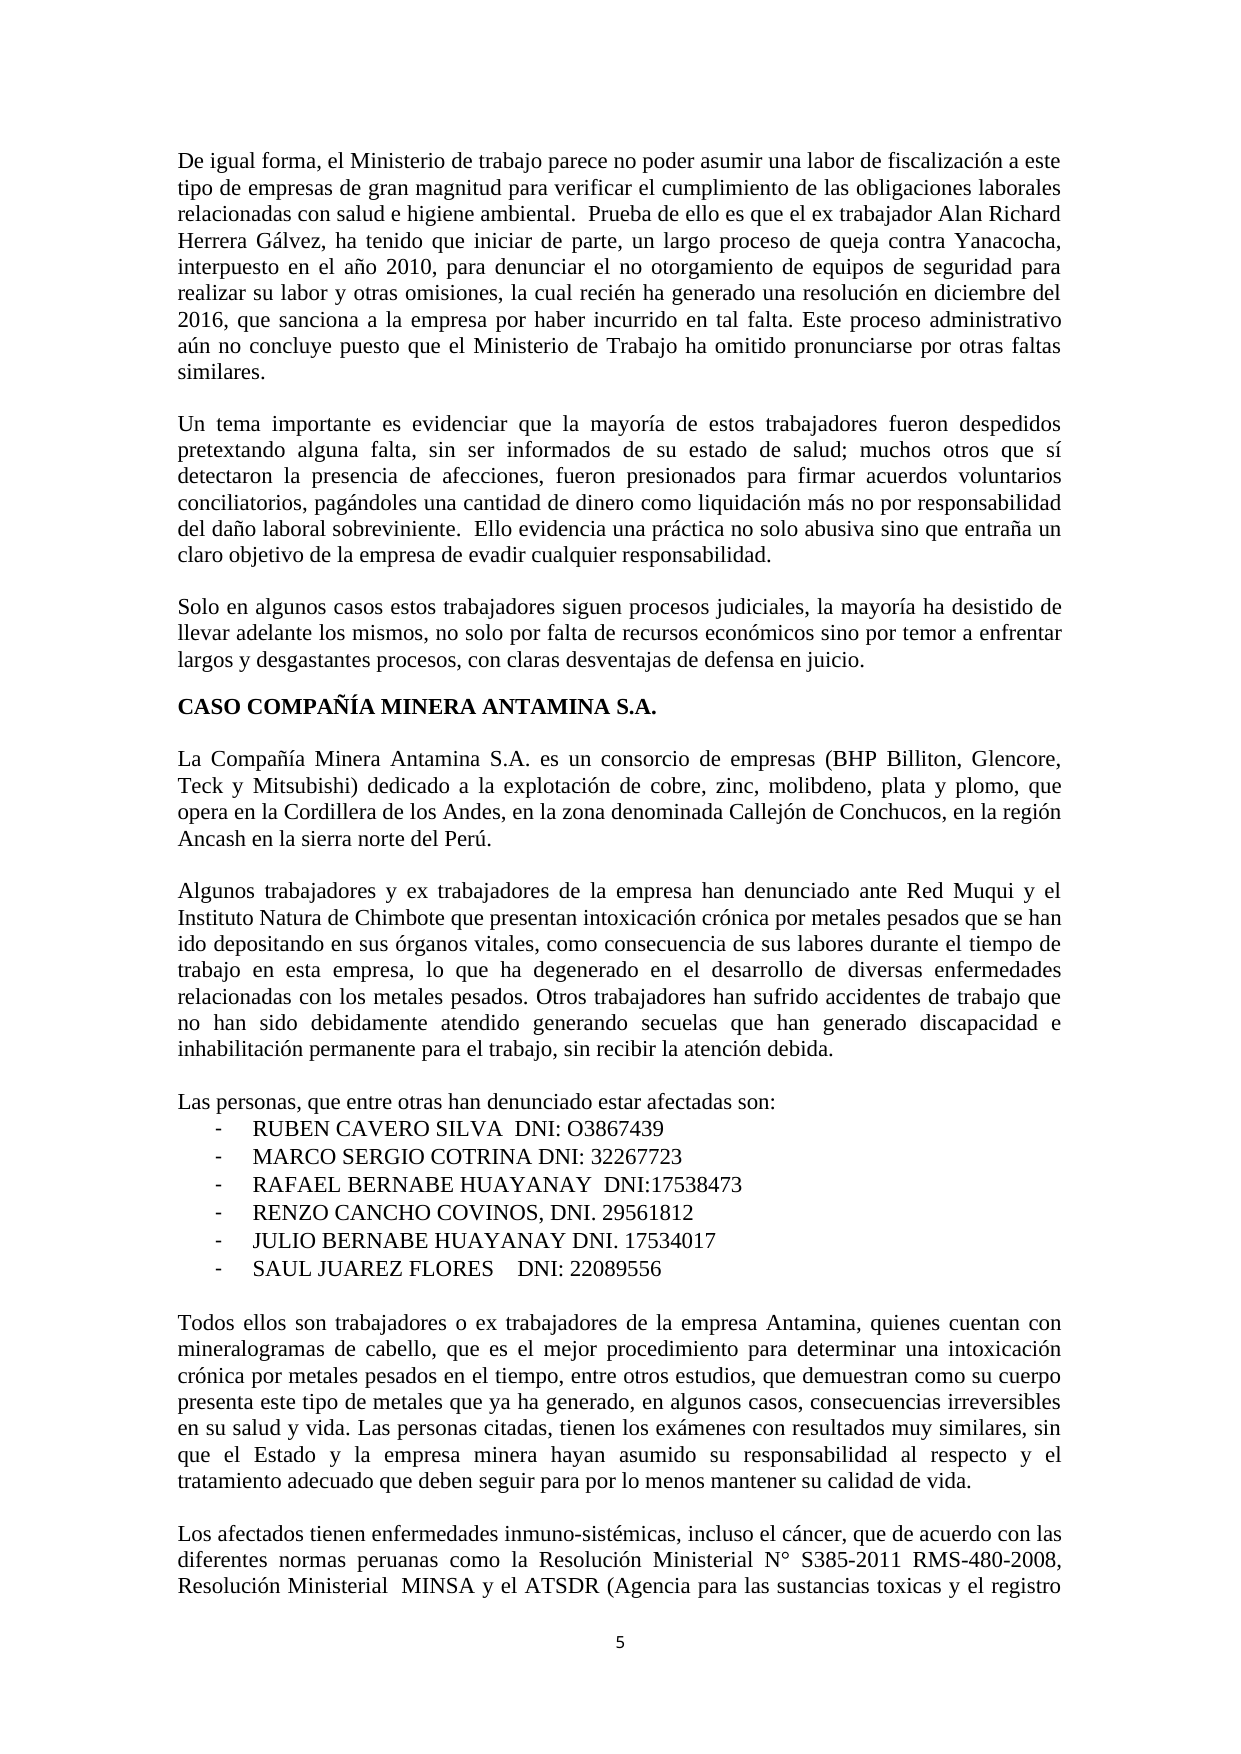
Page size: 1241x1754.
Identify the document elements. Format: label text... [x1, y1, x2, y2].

text Solo en algunos casos estos trabajadores siguen procesos judiciales, la mayoría ha desistido de llevar adelante los mismos, no solo por falta de recursos económicos sino por temor a enfrentar largos y desgastantes procesos, con claras desventajas de defensa en juicio. [177, 593, 1063, 672]
text La Compañía Minera Antamina S.A. es un consorcio de empresas (BHP Billiton, Glencore, Teck y Mitsubishi) dedicado a la explotación de cobre, zinc, molibdeno, plata y plomo, que opera en la Cordillera de los Andes, en la zona denominada Callejón de Conchucos, en la región Ancash en la sierra norte del Perú. [177, 746, 1063, 851]
list RAFAEL BERNABE HUAYANAY DNI:17538473 [215, 1171, 1063, 1198]
list MARCO SERGIO COTRINA DNI: 32267723 [215, 1142, 1063, 1171]
text Todos ellos son trabajadores o ex trabajadores de la empresa Antamina, quienes cuentan con mineralogramas de cabello, que es el mejor procedimiento para determinar una intoxicación crónica por metales pesados en el tiempo, entre otros estudios, que demuestran como su cuerpo presenta este tipo de metales que ya ha generado, en algunos casos, consecuencias irreversibles en su salud y vida. Las personas citadas, tienen los exámenes con resultados muy similares, sin que el Estado y la empresa minera hayan asumido su responsabilidad al respecto y el tratamiento adecuado que deben seguir para por lo menos mantener su calidad de vida. [177, 1309, 1063, 1493]
list SAUL JUAREZ FLORES DNI: 22089556 [215, 1254, 1063, 1283]
text Las personas, que entre otras han denunciado estar afectadas son: [177, 1088, 1063, 1114]
text Un tema importante es evidenciar que la mayoría de estos trabajadores fueron despedidos pretextando alguna falta, sin ser informados de su estado de salud; muchos otros que sí detectaron la presencia de afecciones, fueron presionados para firmar acuerdos voluntarios conciliatorios, pagándoles una cantidad de dinero como liquidación más no por responsabilidad del daño laboral sobreviniente. Ello evidencia una práctica no solo abusiva sino que entraña un claro objetivo de la empresa de evadir cualquier responsabilidad. [177, 410, 1063, 568]
list JULIO BERNABE HUAYANAY DNI. 17534017 [215, 1227, 1063, 1254]
text Algunos trabajadores y ex trabajadores de la empresa han denunciado ante Red Muqui y el Instituto Natura de Chimbote que presentan intoxicación crónica por metales pesados que se han ido depositando en sus órganos vitales, como consecuencia de sus labores durante el tiempo de trabajo en esta empresa, lo que ha degenerado en el desarrollo de diversas enfermedades relacionadas con los metales pesados. Otros trabajadores han sufrido accidentes de trabajo que no han sido debidamente atendido generando secuelas que han generado discapacidad e inhabilitación permanente para el trabajo, sin recibir la atención debida. [177, 877, 1063, 1062]
text CASO COMPAÑÍA MINERA ANTAMINA S.A. [177, 693, 1063, 719]
list RUBEN CAVERO SILVA DNI: O3867439 [215, 1114, 1063, 1142]
list RENZO CANCHO COVINOS, DNI. 29561812 [215, 1198, 1063, 1227]
text De igual forma, el Ministerio de trabajo parece no poder asumir una labor de fiscalización a este tipo de empresas de gran magnitud para verificar el cumplimiento de las obligaciones laborales relacionadas con salud e higiene ambiental. Prueba de ello es que el ex trabajador Alan Richard Herrera Gálvez, ha tenido que iniciar de parte, un largo proceso de queja contra Yanacocha, interpuesto en el año 2010, para denunciar el no otorgamiento de equipos de seguridad para realizar su labor y otras omisiones, la cual recién ha generado una resolución en diciembre del 2016, que sanciona a la empresa por haber incurrido en tal falta. Este proceso administrativo aún no concluye puesto que el Ministerio de Trabajo ha omitido pronunciarse por otras faltas similares. [177, 148, 1063, 385]
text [177, 1520, 1063, 1599]
